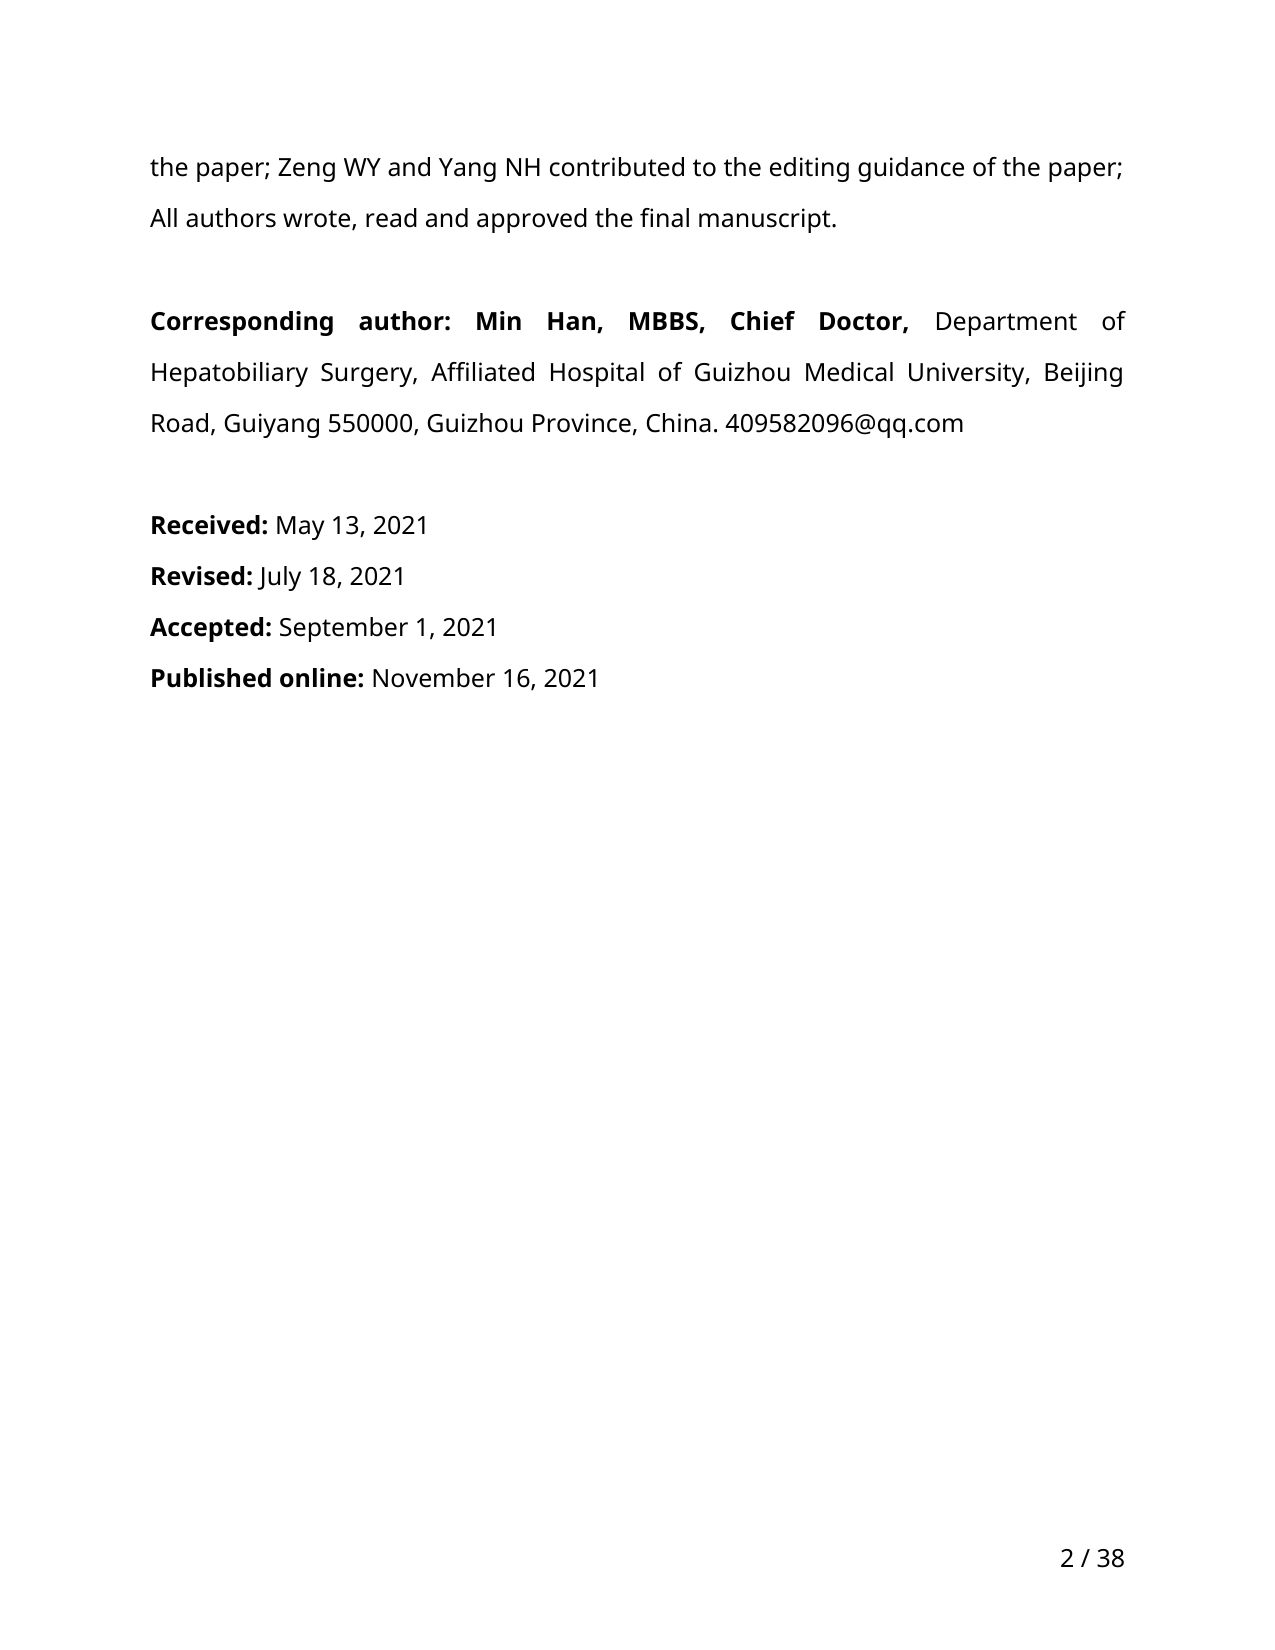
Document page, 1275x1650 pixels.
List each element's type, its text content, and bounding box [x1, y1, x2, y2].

text Published online: November 16, 2021 [150, 660, 1125, 694]
text Revised: July 18, 2021 [150, 558, 1125, 592]
text Received: May 13, 2021 [150, 507, 1125, 541]
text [150, 150, 1125, 235]
text Corresponding author: Min Han, MBBS, Chief Doctor, Department of Hepatobiliary Surgery, Affiliated Hospital of Guizhou Medical University, Beijing Road, Guiyang 550000, Guizhou Province, China. 409582096@qq.com [150, 303, 1125, 439]
text Accepted: September 1, 2021 [150, 609, 1125, 643]
